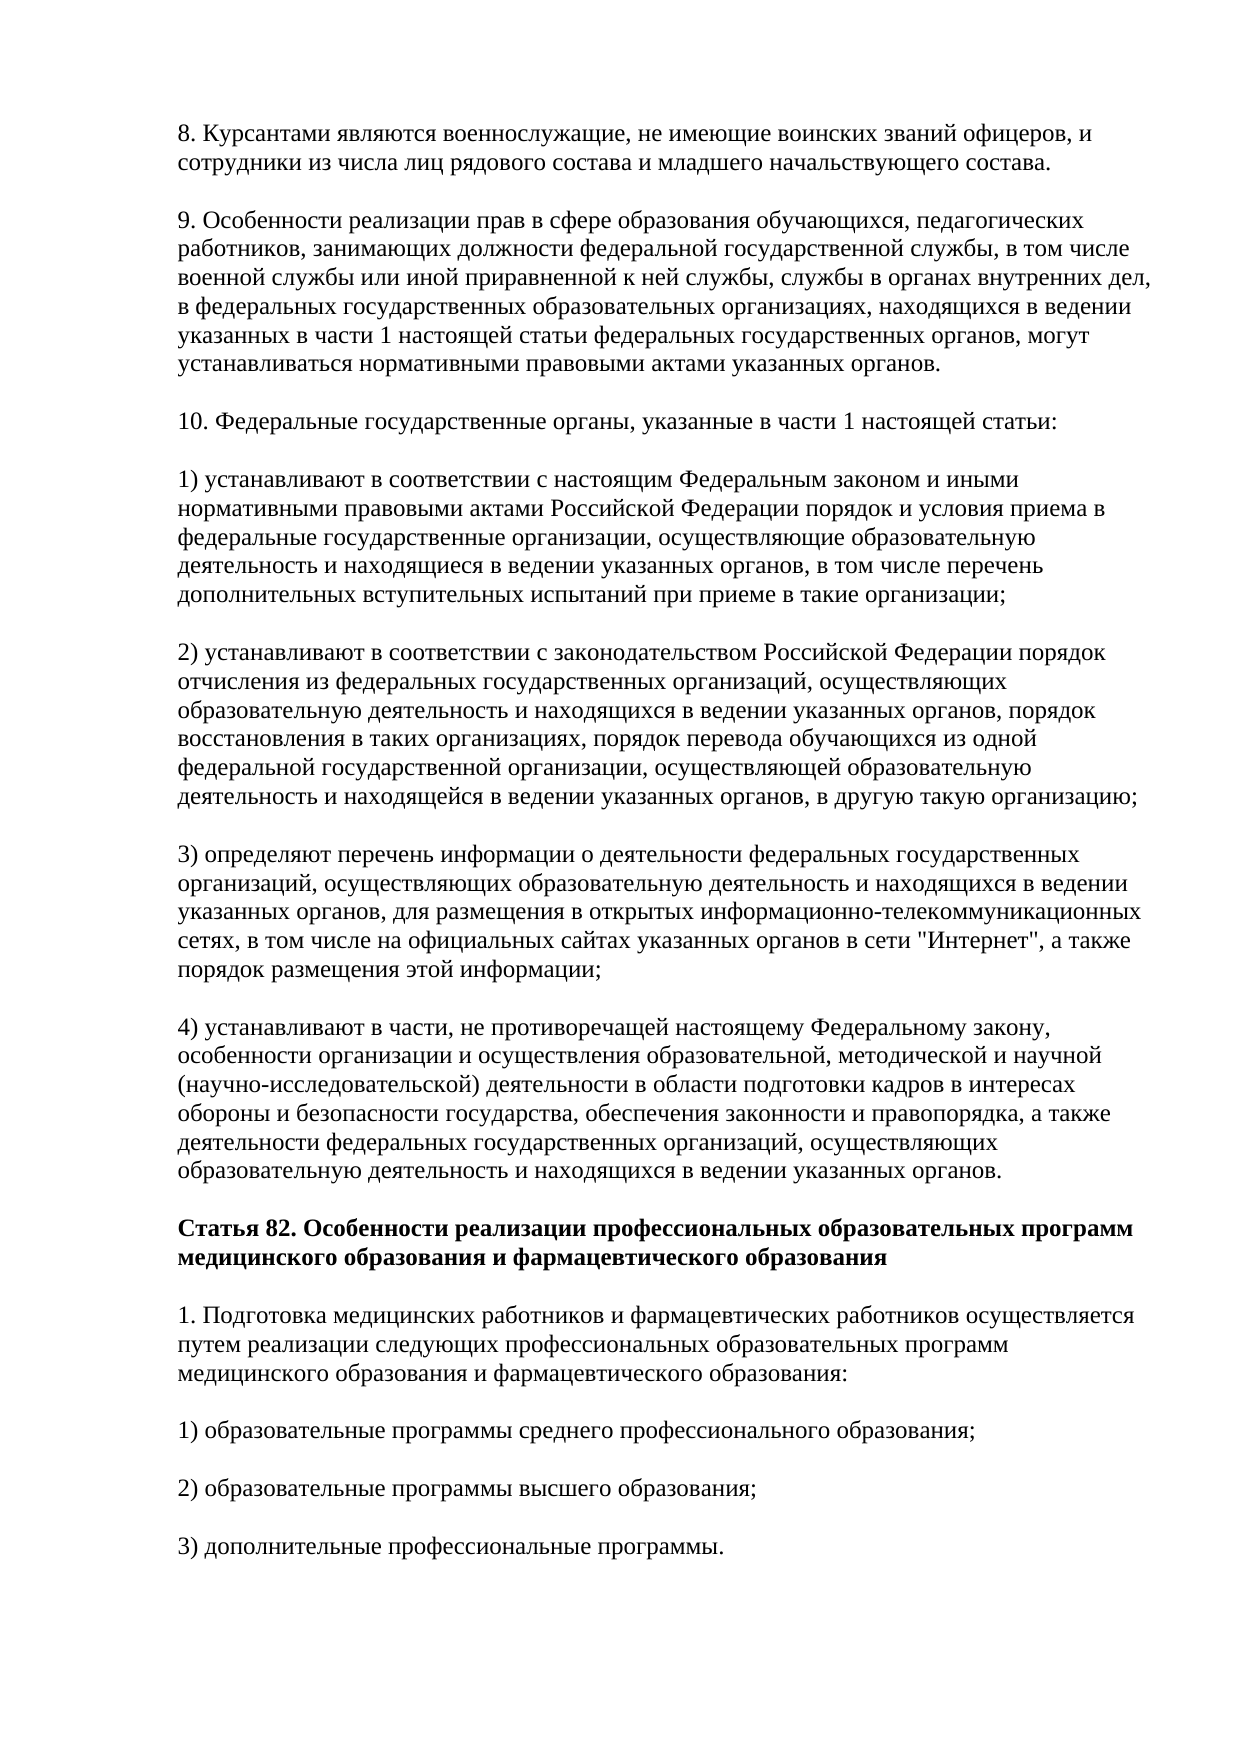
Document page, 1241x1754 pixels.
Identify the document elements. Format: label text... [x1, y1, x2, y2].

text 4) устанавливают в части, не противоречащей настоящему Федеральному закону, особенности организации и осуществления образовательной, методической и научной (научно-исследовательской) деятельности в области подготовки кадров в интересах обороны и безопасности государства, обеспечения законности и правопорядка, а также деятельности федеральных государственных организаций, осуществляющих образовательную деятельность и находящихся в ведении указанных органов. [177, 1012, 1152, 1184]
text 3) дополнительные профессиональные программы. [177, 1531, 1152, 1560]
text 1) образовательные программы среднего профессионального образования; [177, 1416, 1152, 1444]
text 2) образовательные программы высшего образования; [177, 1473, 1152, 1502]
text 2) устанавливают в соответствии с законодательством Российской Федерации порядок отчисления из федеральных государственных организаций, осуществляющих образовательную деятельность и находящихся в ведении указанных органов, порядок восстановления в таких организациях, порядок перевода обучающихся из одной федеральной государственной организации, осуществляющей образовательную деятельность и находящейся в ведении указанных органов, в другую такую организацию; [177, 637, 1152, 810]
text 1) устанавливают в соответствии с настоящим Федеральным законом и иными нормативными правовыми актами Российской Федерации порядок и условия приема в федеральные государственные организации, осуществляющие образовательную деятельность и находящиеся в ведении указанных органов, в том числе перечень дополнительных вступительных испытаний при приеме в такие организации; [177, 464, 1152, 608]
text 1. Подготовка медицинских работников и фармацевтических работников осуществляется путем реализации следующих профессиональных образовательных программ медицинского образования и фармацевтического образования: [177, 1300, 1152, 1386]
text 8. Курсантами являются военнослужащие, не имеющие воинских званий офицеров, и сотрудники из числа лиц рядового состава и младшего начальствующего состава. [177, 118, 1152, 176]
text Статья 82. Особенности реализации профессиональных образовательных программ медицинского образования и фармацевтического образования [177, 1213, 1152, 1271]
text 10. Федеральные государственные органы, указанные в части 1 настоящей статьи: [177, 406, 1152, 435]
text 9. Особенности реализации прав в сфере образования обучающихся, педагогических работников, занимающих должности федеральной государственной службы, в том числе военной службы или иной приравненной к ней службы, службы в органах внутренних дел, в федеральных государственных образовательных организациях, находящихся в ведении указанных в части 1 настоящей статьи федеральных государственных органов, могут устанавливаться нормативными правовыми актами указанных органов. [177, 205, 1152, 377]
text 3) определяют перечень информации о деятельности федеральных государственных организаций, осуществляющих образовательную деятельность и находящихся в ведении указанных органов, для размещения в открытых информационно-телекоммуникационных сетях, в том числе на официальных сайтах указанных органов в сети "Интернет", а также порядок размещения этой информации; [177, 839, 1152, 983]
